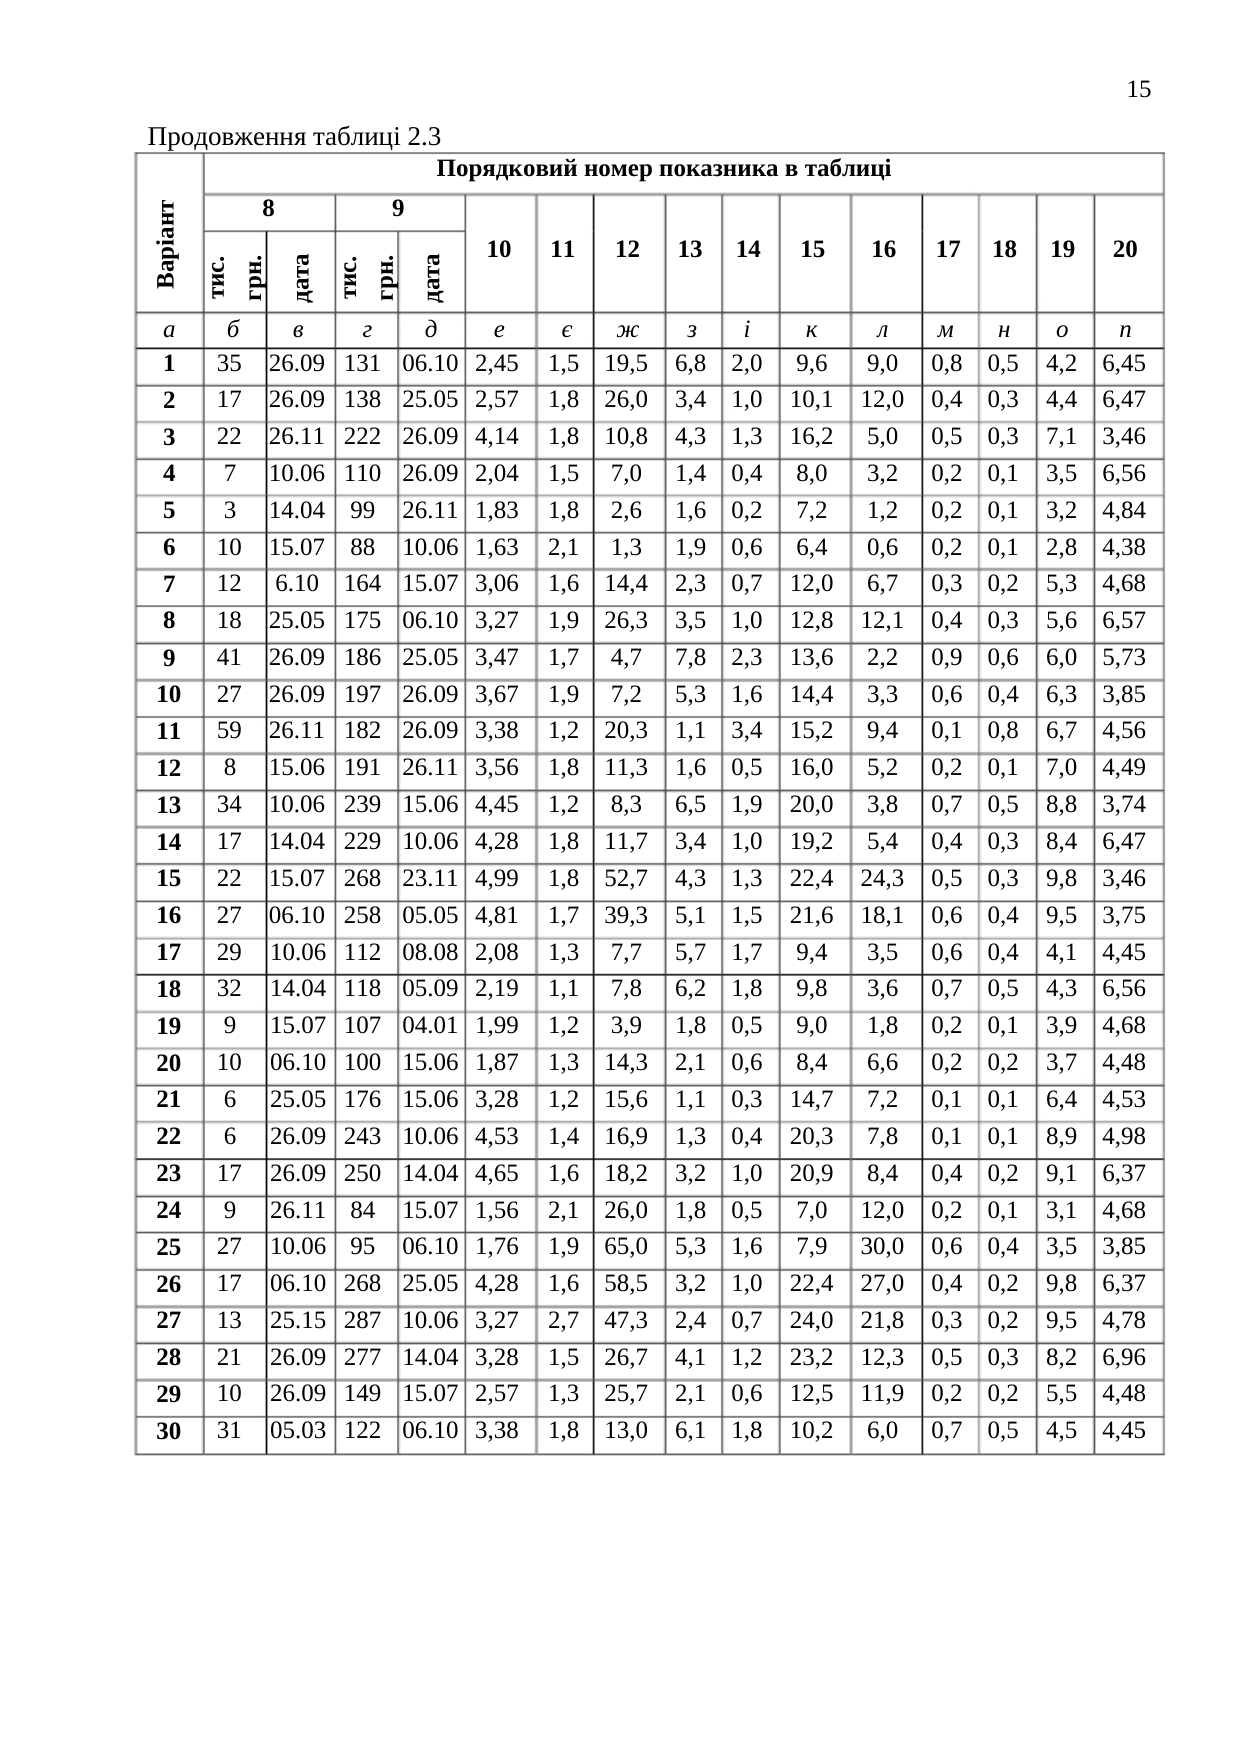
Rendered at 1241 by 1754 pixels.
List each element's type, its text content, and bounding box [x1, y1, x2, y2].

text 3,4 [731, 710, 788, 746]
text 25.05 [402, 378, 474, 415]
text 13,0 [604, 1409, 674, 1446]
text 1,5 [548, 452, 603, 488]
text 131 [344, 343, 401, 378]
text 0,2 [931, 1004, 986, 1041]
text 9,0 [867, 343, 930, 378]
text 2,0 [731, 343, 788, 378]
text 7,8 [675, 636, 730, 673]
text 12,3 [860, 1336, 930, 1372]
text б [227, 318, 268, 343]
text 1,9 [675, 525, 730, 562]
text 23 [156, 1152, 216, 1189]
text 26 [156, 1262, 216, 1299]
text 1,8 [675, 1004, 730, 1041]
text 17 [217, 1151, 268, 1188]
text 3,27 [475, 599, 547, 636]
text 186 [344, 636, 401, 673]
text 182 [344, 710, 401, 746]
text 12,5 [789, 1372, 859, 1409]
text 0,5 [731, 1004, 788, 1041]
text 10,1 [789, 378, 859, 415]
text 5,5 [1046, 1372, 1101, 1409]
text 4,5 [1046, 1409, 1101, 1446]
text 11,7 [604, 820, 674, 857]
text 7,7 [611, 931, 674, 968]
text 9,5 [1046, 1299, 1101, 1336]
text 7,2 [611, 673, 674, 710]
text 20 [156, 1042, 216, 1078]
text 26.11 [402, 746, 474, 783]
text 8 [224, 746, 268, 783]
text 06.10 [402, 343, 474, 378]
text 1,8 [548, 746, 603, 783]
text 0,2 [987, 1041, 1045, 1078]
text 05.05 [402, 894, 474, 931]
text 1,8 [675, 1188, 730, 1225]
text 23.11 [402, 857, 474, 894]
text 3,3 [867, 673, 930, 710]
text 10 [217, 1372, 268, 1409]
text 9 [224, 1188, 268, 1225]
text 9,8 [1046, 857, 1101, 894]
text 2,57 [475, 1372, 547, 1409]
text 12,0 [860, 1188, 930, 1225]
text 1,1 [675, 710, 730, 746]
text 1,9 [548, 673, 603, 710]
text 268 [344, 1262, 401, 1299]
text 15.06 [402, 1041, 474, 1078]
text 4,3 [675, 857, 730, 894]
text 16,2 [789, 415, 859, 452]
text 15.07 [402, 1188, 474, 1225]
text 10 [217, 1041, 268, 1078]
text 4,49 [1102, 746, 1240, 783]
text 0,2 [731, 488, 788, 525]
text 0,2 [987, 1372, 1045, 1409]
text 15 [800, 225, 870, 265]
text 12,1 [860, 599, 930, 636]
text 15.07 [402, 562, 474, 599]
text 1,6 [548, 1151, 603, 1188]
text 18 [217, 599, 268, 636]
text 06.10 [270, 1041, 343, 1078]
text 05.03 [270, 1409, 343, 1446]
text 6,0 [1046, 636, 1101, 673]
text к [806, 318, 859, 343]
text 6,5 [675, 783, 730, 820]
text 21,8 [860, 1299, 930, 1336]
text 5,7 [675, 931, 730, 968]
text 2,57 [475, 378, 547, 415]
text 5,3 [1046, 562, 1101, 599]
text 22 [217, 415, 268, 452]
text 3,38 [475, 1409, 547, 1446]
text 0,4 [987, 673, 1045, 710]
text 14.04 [269, 488, 343, 525]
text 4,1 [1046, 931, 1101, 968]
text 4,98 [1102, 1114, 1240, 1151]
text л [877, 318, 930, 343]
text 0,7 [731, 1299, 788, 1336]
text 2,19 [475, 968, 547, 1004]
text 0,2 [987, 1299, 1045, 1336]
text 229 [344, 820, 401, 857]
text 0,9 [931, 636, 986, 673]
text 6,4 [796, 525, 859, 562]
text 1,2 [548, 1004, 603, 1041]
text 3,4 [675, 378, 730, 415]
text 6,8 [675, 343, 730, 378]
text 1,8 [548, 857, 603, 894]
text 0,4 [987, 1225, 1045, 1262]
text 20,9 [789, 1151, 859, 1188]
text 0,7 [731, 562, 788, 599]
text 5,3 [675, 1225, 730, 1262]
text 99 [350, 488, 401, 525]
text 25.05 [270, 1078, 343, 1114]
text 0,3 [987, 378, 1045, 415]
text 22 [217, 857, 268, 894]
text 2,6 [611, 488, 674, 525]
text 3,5 [675, 599, 730, 636]
text 6,96 [1102, 1336, 1240, 1372]
text 10 [217, 525, 268, 562]
text 0,5 [931, 415, 986, 452]
text 0,3 [931, 562, 986, 599]
text 10.06 [402, 820, 474, 857]
text 2,45 [475, 343, 547, 378]
text 22,4 [789, 857, 859, 894]
text 1,99 [475, 1004, 547, 1041]
text 21 [217, 1336, 268, 1372]
text 6,4 [1046, 1078, 1101, 1114]
text 58,5 [604, 1262, 674, 1299]
text 6 [163, 526, 216, 563]
text 5,3 [675, 673, 730, 710]
text 26.09 [270, 1114, 343, 1151]
text 26.09 [402, 415, 474, 452]
text 0,6 [731, 1372, 788, 1409]
text 4,28 [475, 1262, 547, 1299]
text 0,6 [931, 673, 986, 710]
text 0,3 [987, 857, 1045, 894]
text 8,0 [796, 452, 859, 488]
text 16 [156, 894, 216, 931]
text 88 [350, 525, 401, 562]
text 24 [156, 1189, 216, 1226]
text 4,65 [475, 1151, 547, 1188]
text 20,0 [789, 783, 859, 820]
text 35 [217, 343, 268, 378]
text Порядковий номер показника в таблиці [436, 151, 1240, 183]
text 1,9 [731, 783, 788, 820]
text 32 [217, 968, 268, 1004]
text 0,5 [931, 1336, 986, 1372]
text 1,8 [867, 1004, 930, 1041]
text 10.06 [402, 1299, 474, 1336]
text 3,85 [1102, 673, 1240, 710]
text 3,74 [1102, 783, 1240, 820]
text 15,2 [789, 710, 859, 746]
text 1,0 [731, 1262, 788, 1299]
text 10.06 [269, 452, 343, 488]
text 10.06 [270, 931, 343, 968]
text 1,2 [548, 710, 603, 746]
text 1,8 [731, 968, 788, 1004]
text 25.15 [270, 1299, 343, 1336]
text 7,0 [796, 1188, 859, 1225]
text 191 [344, 746, 401, 783]
text 1,2 [548, 1078, 603, 1114]
text 6,0 [867, 1409, 930, 1446]
text 6,2 [675, 968, 730, 1004]
text 5,73 [1102, 636, 1240, 673]
text 47,3 [604, 1299, 674, 1336]
text 1,0 [731, 599, 788, 636]
text 0,2 [931, 525, 986, 562]
text 16 [871, 225, 934, 265]
text 19 [156, 1004, 216, 1042]
text 8,8 [1046, 783, 1101, 820]
text 14.04 [402, 1151, 474, 1188]
text 0,2 [931, 1188, 986, 1225]
text 3,75 [1102, 894, 1240, 931]
text 0,2 [987, 562, 1045, 599]
text 14.04 [402, 1336, 474, 1372]
text 1,3 [548, 931, 603, 968]
text 0,7 [931, 968, 986, 1004]
text 2,1 [548, 525, 603, 562]
text 12,0 [789, 562, 859, 599]
text 1,63 [475, 525, 547, 562]
text 18,1 [860, 894, 930, 931]
text 1,3 [611, 525, 674, 562]
text 6,45 [1102, 343, 1240, 378]
text 15.06 [269, 746, 343, 783]
text 4,1 [675, 1336, 730, 1372]
text 0,6 [931, 931, 986, 968]
text 0,8 [987, 710, 1045, 746]
text 4,84 [1102, 488, 1240, 525]
text 118 [344, 968, 401, 1004]
text 1,9 [548, 1225, 603, 1262]
text 0,2 [987, 1262, 1045, 1299]
text 3,8 [867, 783, 930, 820]
text 6,37 [1102, 1262, 1240, 1299]
text 10 [486, 225, 549, 265]
text 4,45 [475, 783, 547, 820]
text 1,8 [548, 1409, 603, 1446]
text 3 [224, 488, 268, 525]
text 2,7 [548, 1299, 603, 1336]
text 11,9 [860, 1372, 930, 1409]
text 258 [344, 894, 401, 931]
text 3,2 [1046, 488, 1101, 525]
text 287 [344, 1299, 401, 1336]
text 25,7 [604, 1372, 674, 1409]
text 6,1 [675, 1409, 730, 1446]
text 6,47 [1102, 820, 1240, 857]
text 138 [344, 378, 401, 415]
text 19 [1050, 225, 1112, 265]
text 1,8 [548, 488, 603, 525]
text 26,0 [604, 1188, 674, 1225]
text 7,9 [796, 1225, 859, 1262]
text 3,5 [1046, 1225, 1101, 1262]
text 4,28 [475, 820, 547, 857]
text 7 [163, 563, 216, 599]
text н [998, 318, 1045, 343]
text 277 [344, 1336, 401, 1372]
text 6,3 [1046, 673, 1101, 710]
text 10.06 [270, 1225, 343, 1262]
text 11,3 [604, 746, 674, 783]
text 7 [224, 452, 268, 488]
text 176 [344, 1078, 401, 1114]
text 4,56 [1102, 710, 1240, 746]
text 0,1 [987, 1188, 1045, 1225]
text 3,38 [475, 710, 547, 746]
text 3,2 [675, 1262, 730, 1299]
text 4,38 [1102, 525, 1240, 562]
text 7,1 [1046, 415, 1101, 452]
text 0,6 [867, 525, 930, 562]
text 3,1 [1046, 1188, 1101, 1225]
text 3,47 [475, 636, 547, 673]
text є [561, 318, 603, 343]
text 0,3 [987, 415, 1045, 452]
text 1,2 [548, 783, 603, 820]
text Продовження таблиці 2.3 [147, 124, 1240, 151]
text 26.09 [269, 636, 343, 673]
text 06.10 [402, 1225, 474, 1262]
text 5,1 [675, 894, 730, 931]
text 9,4 [867, 710, 930, 746]
text 0,2 [987, 1151, 1045, 1188]
text 5,6 [1046, 599, 1101, 636]
text 2,1 [675, 1041, 730, 1078]
text 3,67 [475, 673, 547, 710]
text 14,7 [789, 1078, 859, 1114]
text 1,7 [548, 894, 603, 931]
text 243 [344, 1114, 401, 1151]
text 2,1 [548, 1188, 603, 1225]
text 8,4 [1046, 820, 1101, 857]
text 6,7 [867, 562, 930, 599]
text 9,1 [1046, 1151, 1101, 1188]
text 84 [350, 1188, 401, 1225]
text 0,4 [931, 378, 986, 415]
text 41 [217, 636, 268, 673]
text 1,8 [548, 378, 603, 415]
text 3,5 [867, 931, 930, 968]
text 5 [163, 489, 216, 526]
text 5,2 [867, 746, 930, 783]
text 06.10 [402, 1409, 474, 1446]
text 22,4 [789, 1262, 859, 1299]
text е [493, 318, 547, 343]
text 4,53 [1102, 1078, 1240, 1114]
text 197 [344, 673, 401, 710]
text 8,3 [611, 783, 674, 820]
text 1,6 [675, 746, 730, 783]
text 0,5 [987, 968, 1045, 1004]
text 0,4 [987, 931, 1045, 968]
text 12 [615, 225, 676, 265]
text 14 [736, 225, 799, 265]
text 6,56 [1102, 968, 1240, 1004]
text 6,37 [1102, 1151, 1240, 1188]
text 0,2 [931, 452, 986, 488]
text 3,27 [475, 1299, 547, 1336]
text 1,4 [675, 452, 730, 488]
text 19,2 [789, 820, 859, 857]
text 13 [156, 784, 216, 821]
text 0,2 [931, 1041, 986, 1078]
text 12,0 [860, 378, 930, 415]
text 8 [163, 599, 216, 636]
text 05.09 [402, 968, 474, 1004]
text 1,6 [548, 562, 603, 599]
text 26.09 [269, 378, 343, 415]
text 18 [992, 225, 1049, 265]
text 15.06 [402, 783, 474, 820]
text 0,1 [931, 710, 986, 746]
text 3,46 [1102, 415, 1240, 452]
text 3,28 [475, 1336, 547, 1372]
text 1,0 [731, 1151, 788, 1188]
text 0,7 [931, 1409, 986, 1446]
text 13,6 [789, 636, 859, 673]
text 222 [344, 415, 401, 452]
text 26.11 [269, 710, 343, 746]
text 13 [677, 225, 734, 265]
text 239 [344, 783, 401, 820]
text 1 [163, 343, 216, 378]
text 6,57 [1102, 599, 1240, 636]
text 12 [156, 747, 216, 784]
text м [938, 318, 986, 343]
text 06.10 [269, 894, 343, 931]
text 1,3 [548, 1041, 603, 1078]
text 0,3 [987, 1336, 1045, 1372]
text 0,4 [731, 1114, 788, 1151]
text 3,7 [1046, 1041, 1101, 1078]
text 26.11 [402, 488, 474, 525]
text 1,1 [548, 968, 603, 1004]
text 16,9 [604, 1114, 674, 1151]
text з [687, 318, 730, 343]
text 5,0 [867, 415, 930, 452]
text 25.05 [402, 636, 474, 673]
text в [293, 318, 343, 343]
text 06.10 [402, 599, 474, 636]
text 3,46 [1102, 857, 1240, 894]
text 17 [217, 1262, 268, 1299]
text 0,1 [931, 1114, 986, 1151]
text 27 [217, 673, 268, 710]
text 0,6 [931, 1225, 986, 1262]
text 4,2 [1046, 343, 1101, 378]
text 3,9 [611, 1004, 674, 1041]
text 0,1 [987, 488, 1045, 525]
text 7,0 [1046, 746, 1101, 783]
text 26.11 [269, 415, 343, 452]
text 59 [217, 710, 268, 746]
text 18,2 [604, 1151, 674, 1188]
text 65,0 [604, 1225, 674, 1262]
text 0,1 [987, 1114, 1045, 1151]
text 4,78 [1102, 1299, 1240, 1336]
text 9 [224, 1004, 268, 1041]
text 15.07 [269, 525, 343, 562]
text 17 [156, 931, 216, 968]
text 4,53 [475, 1114, 547, 1151]
text 1,0 [731, 820, 788, 857]
text 1,6 [675, 488, 730, 525]
text 11 [156, 710, 216, 747]
text о [1056, 318, 1101, 343]
text г [362, 318, 401, 343]
text 15 [1126, 79, 1240, 102]
text п [1119, 318, 1240, 343]
text 2 [163, 378, 216, 416]
text 17 [936, 225, 991, 265]
text 34 [217, 783, 268, 820]
text 29 [156, 1373, 216, 1410]
text 175 [344, 599, 401, 636]
text 0,5 [987, 1409, 1045, 1446]
text 20,3 [604, 710, 674, 746]
text 20 [1113, 225, 1240, 265]
text 1,6 [731, 1225, 788, 1262]
text 14,4 [789, 673, 859, 710]
text 21 [156, 1078, 216, 1115]
text 9,0 [796, 1004, 859, 1041]
text 25.05 [269, 599, 343, 636]
text 0,4 [931, 1262, 986, 1299]
text 4,68 [1102, 1004, 1240, 1041]
text 10,8 [604, 415, 674, 452]
text 15,6 [604, 1078, 674, 1114]
text 17 [217, 378, 268, 415]
text 4,7 [611, 636, 674, 673]
text 10.06 [402, 525, 474, 562]
text 1,8 [731, 1409, 788, 1446]
text 0,5 [731, 746, 788, 783]
text 06.10 [270, 1262, 343, 1299]
text 15 [156, 857, 216, 894]
text 2,8 [1046, 525, 1101, 562]
text 2,08 [475, 931, 547, 968]
text 0,6 [987, 636, 1045, 673]
text 6 [224, 1114, 268, 1151]
text 9,6 [796, 343, 859, 378]
text 4,99 [475, 857, 547, 894]
text 3,28 [475, 1078, 547, 1114]
text 4,48 [1102, 1372, 1240, 1409]
text 4,45 [1102, 1409, 1240, 1446]
text 4,14 [475, 415, 547, 452]
text 6,56 [1102, 452, 1240, 488]
text 1,5 [548, 343, 603, 378]
text 0,2 [931, 746, 986, 783]
text 3,06 [475, 562, 547, 599]
text 4 [163, 452, 216, 489]
text 1,0 [731, 378, 788, 415]
text 1,3 [731, 857, 788, 894]
text 268 [344, 857, 401, 894]
text 9 [163, 636, 216, 673]
text 107 [344, 1004, 401, 1041]
text 1,87 [475, 1041, 547, 1078]
text 0,1 [931, 1078, 986, 1114]
text 9,5 [1046, 894, 1101, 931]
text 24,3 [860, 857, 930, 894]
text 14.04 [270, 968, 343, 1004]
text 30 [156, 1410, 216, 1447]
text 0,6 [731, 1041, 788, 1078]
text і [743, 318, 788, 343]
text 3,6 [867, 968, 930, 1004]
text 110 [344, 452, 401, 488]
text 04.01 [402, 1004, 474, 1041]
text 5,4 [867, 820, 930, 857]
text 10,2 [789, 1409, 859, 1446]
text 9 [392, 183, 1240, 225]
text 1,7 [548, 636, 603, 673]
text 2,04 [475, 452, 547, 488]
text 3,2 [867, 452, 930, 488]
text 26,7 [604, 1336, 674, 1372]
text 25.05 [402, 1262, 474, 1299]
text 7,8 [611, 968, 674, 1004]
text 0,3 [931, 1299, 986, 1336]
text 1,7 [731, 931, 788, 968]
text 8,2 [1046, 1336, 1101, 1372]
text 10.06 [269, 783, 343, 820]
text 14 [156, 821, 216, 857]
text 0,1 [987, 1078, 1045, 1114]
text 26,3 [604, 599, 674, 636]
text 3,9 [1046, 1004, 1101, 1041]
text 100 [344, 1041, 401, 1078]
text д [424, 318, 474, 343]
text 3,56 [475, 746, 547, 783]
text 28 [156, 1336, 216, 1373]
text 14,4 [604, 562, 674, 599]
text 2,1 [675, 1372, 730, 1409]
text 15.07 [269, 857, 343, 894]
text 29 [217, 931, 268, 968]
text 0,2 [931, 1372, 986, 1409]
text 8,9 [1046, 1114, 1101, 1151]
text 6.10 [275, 562, 343, 599]
text 8,4 [796, 1041, 859, 1078]
text 17 [217, 820, 268, 857]
text 12 [217, 562, 268, 599]
text 26.09 [402, 452, 474, 488]
text 0,1 [987, 746, 1045, 783]
text 250 [344, 1151, 401, 1188]
text 27 [217, 1225, 268, 1262]
text 1,5 [731, 894, 788, 931]
text 1,3 [731, 415, 788, 452]
text 1,6 [731, 673, 788, 710]
text ж [616, 318, 674, 343]
text 26.09 [270, 1151, 343, 1188]
text 1,3 [548, 1372, 603, 1409]
text 52,7 [604, 857, 674, 894]
text 7,8 [867, 1114, 930, 1151]
text 10.06 [402, 1114, 474, 1151]
text 25 [156, 1226, 216, 1262]
text 1,56 [475, 1188, 547, 1225]
text 122 [344, 1409, 401, 1446]
text 1,83 [475, 488, 547, 525]
text 0,6 [931, 894, 986, 931]
text 0,4 [987, 894, 1045, 931]
text 10 [156, 673, 216, 710]
text 0,4 [931, 820, 986, 857]
text 3,4 [675, 820, 730, 857]
text 0,5 [931, 857, 986, 894]
text 30,0 [860, 1225, 930, 1262]
text 26,0 [604, 378, 674, 415]
text 0,5 [987, 783, 1045, 820]
text 0,1 [987, 1004, 1045, 1041]
text 0,5 [987, 343, 1045, 378]
text 1,9 [548, 599, 603, 636]
text 20,3 [789, 1114, 859, 1151]
text 0,3 [987, 599, 1045, 636]
text 1,2 [731, 1336, 788, 1372]
text 15.07 [402, 1372, 474, 1409]
text 2,3 [731, 636, 788, 673]
text 4,81 [475, 894, 547, 931]
text 0,5 [731, 1188, 788, 1225]
text 26.09 [269, 343, 343, 378]
text 26.11 [270, 1188, 343, 1225]
text 3,2 [675, 1151, 730, 1188]
text 21,6 [789, 894, 859, 931]
text 9,8 [796, 968, 859, 1004]
text 8 [262, 183, 391, 225]
text 1,2 [867, 488, 930, 525]
text 27 [156, 1299, 216, 1336]
text 26.09 [270, 1372, 343, 1409]
text 4,68 [1102, 1188, 1240, 1225]
text 9,8 [1046, 1262, 1101, 1299]
text 0,7 [931, 783, 986, 820]
text 08.08 [402, 931, 474, 968]
text 18 [156, 968, 216, 1004]
text 9,4 [796, 931, 859, 968]
text 39,3 [604, 894, 674, 931]
text 0,8 [931, 343, 986, 378]
text 0,4 [931, 599, 986, 636]
text 1,76 [475, 1225, 547, 1262]
text 12,8 [789, 599, 859, 636]
text 26.09 [402, 673, 474, 710]
text 112 [344, 931, 401, 968]
text 1,6 [548, 1262, 603, 1299]
text 22 [156, 1115, 216, 1152]
text 0,1 [987, 525, 1045, 562]
text 1,8 [548, 820, 603, 857]
text 0,3 [987, 820, 1045, 857]
text 14,3 [604, 1041, 674, 1078]
text 4,3 [675, 415, 730, 452]
text 11 [550, 225, 614, 265]
text 95 [350, 1225, 401, 1262]
text 15.07 [270, 1004, 343, 1041]
text 19,5 [604, 343, 674, 378]
text а [163, 318, 216, 343]
text 0,3 [731, 1078, 788, 1114]
text 16,0 [789, 746, 859, 783]
text 26.09 [269, 673, 343, 710]
text 0,1 [987, 452, 1045, 488]
text 26.09 [402, 710, 474, 746]
text 4,68 [1102, 562, 1240, 599]
text 1,8 [548, 415, 603, 452]
text 7,2 [796, 488, 859, 525]
text 2,2 [867, 636, 930, 673]
text 4,45 [1102, 931, 1240, 968]
text 149 [344, 1372, 401, 1409]
text 1,4 [548, 1114, 603, 1151]
picture [133, 151, 1166, 1457]
text 3,5 [1046, 452, 1101, 488]
text 3 [163, 416, 216, 452]
text 15.06 [402, 1078, 474, 1114]
text 7,0 [611, 452, 674, 488]
text 1,5 [548, 1336, 603, 1372]
text 23,2 [789, 1336, 859, 1372]
text 0,4 [931, 1151, 986, 1188]
text 0,6 [731, 525, 788, 562]
text 24,0 [789, 1299, 859, 1336]
text 6 [224, 1078, 268, 1114]
text 26.09 [270, 1336, 343, 1372]
text 8,4 [867, 1151, 930, 1188]
text 6,7 [1046, 710, 1101, 746]
text 6,47 [1102, 378, 1240, 415]
text 0,2 [931, 488, 986, 525]
text 4,4 [1046, 378, 1101, 415]
text 164 [344, 562, 401, 599]
text 4,48 [1102, 1041, 1240, 1078]
text 6,6 [867, 1041, 930, 1078]
text 13 [217, 1299, 268, 1336]
text 14.04 [269, 820, 343, 857]
text 2,3 [675, 562, 730, 599]
text 4,3 [1046, 968, 1101, 1004]
text 2,4 [675, 1299, 730, 1336]
text 1,1 [675, 1078, 730, 1114]
text 27,0 [860, 1262, 930, 1299]
text 31 [217, 1409, 268, 1446]
text 3,85 [1102, 1225, 1240, 1262]
text 1,3 [675, 1114, 730, 1151]
text 0,4 [731, 452, 788, 488]
text 27 [217, 894, 268, 931]
text 7,2 [867, 1078, 930, 1114]
